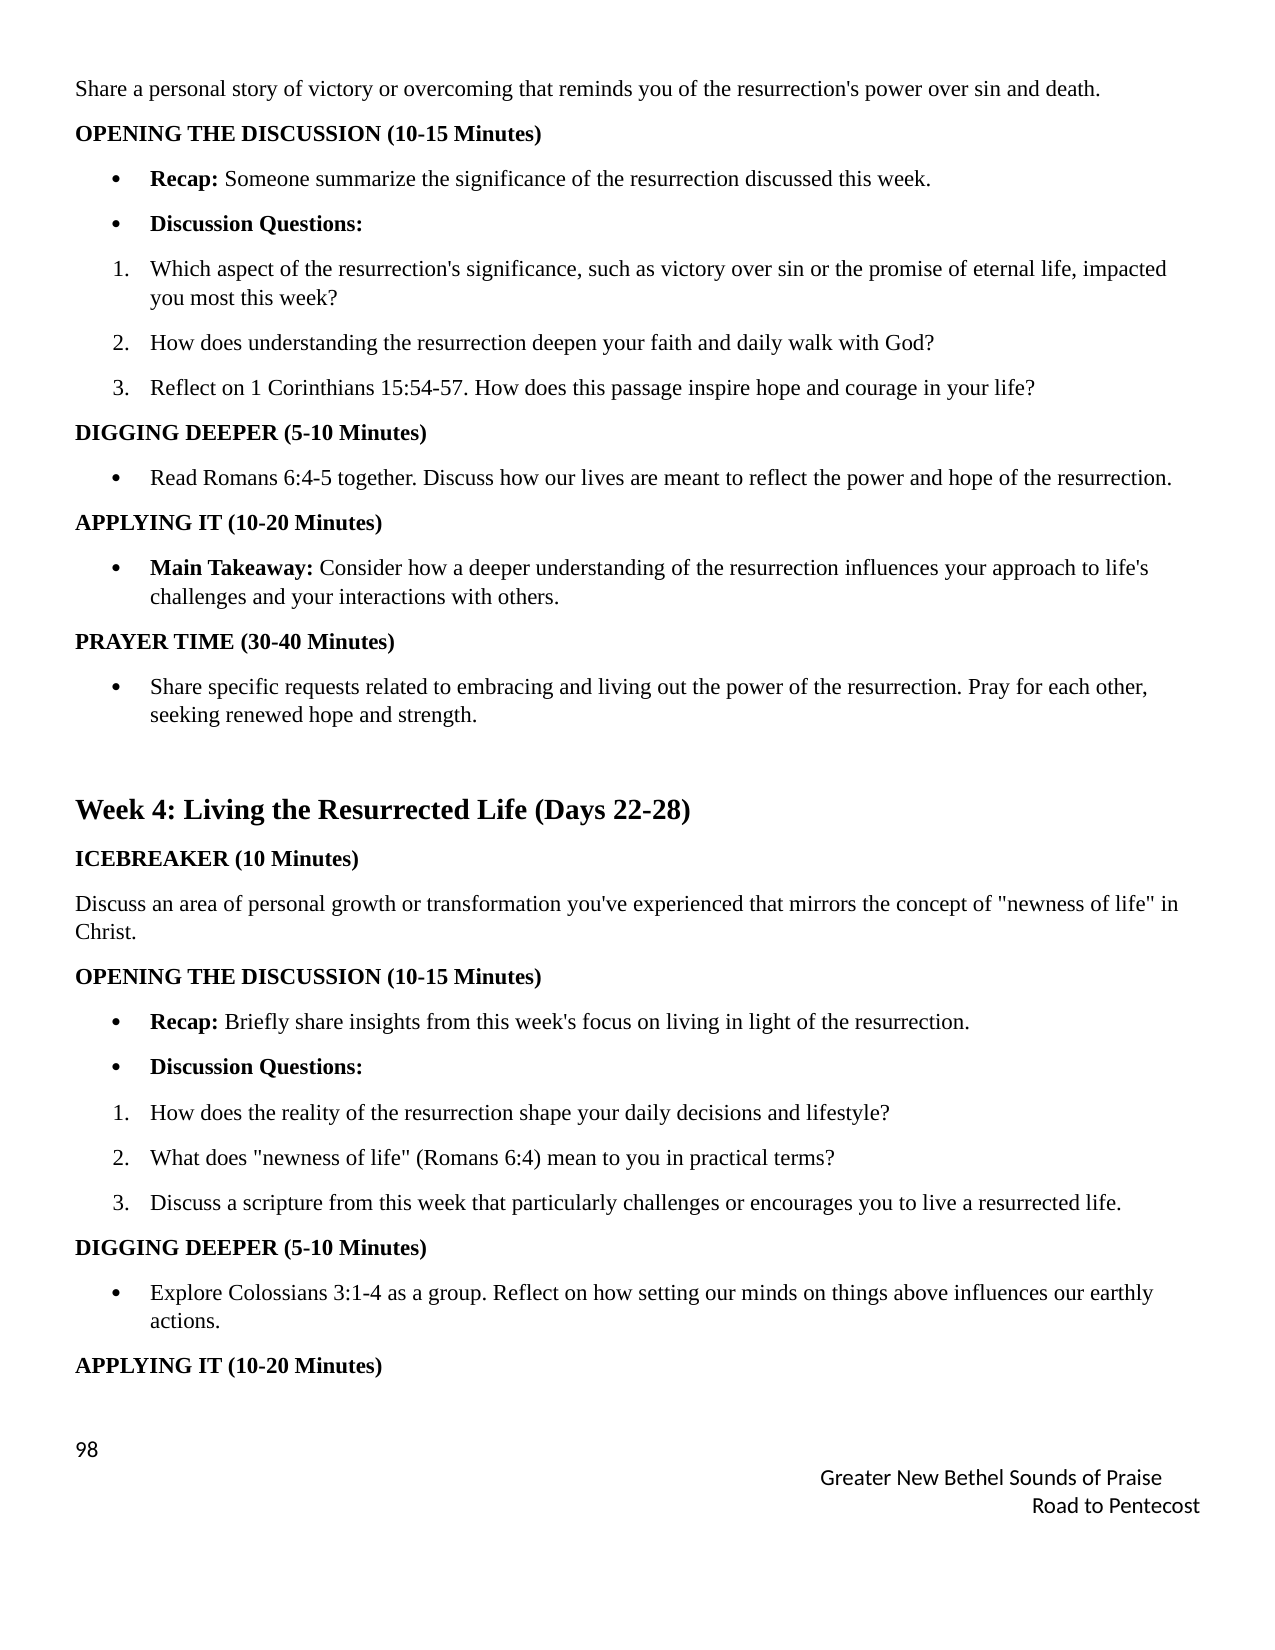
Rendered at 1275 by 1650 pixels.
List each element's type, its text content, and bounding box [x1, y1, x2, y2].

text OPENING THE DISCUSSION (10-15 Minutes) [75, 120, 1200, 146]
list How does understanding the resurrection deepen your faith and daily walk with God? [112, 329, 1200, 355]
text APPLYING IT (10-20 Minutes) [75, 509, 1200, 536]
list Explore Colossians 3:1-4 as a group. Reflect on how setting our minds on things above influences our earthly actions. [112, 1279, 1200, 1334]
text ICEBREAKER (10 Minutes) [75, 844, 1200, 871]
list Share specific requests related to embracing and living out the power of the resurrection. Pray for each other, seeking renewed hope and strength. [112, 673, 1200, 728]
list Read Romans 6:4-5 together. Discuss how our lives are meant to reflect the power and hope of the resurrection. [112, 464, 1200, 491]
text DIGGING DEEPER (5-10 Minutes) [75, 1234, 1200, 1260]
list Recap: Someone summarize the significance of the resurrection discussed this week. [112, 165, 1200, 192]
list Discussion Questions: [112, 210, 1200, 237]
list Discuss a scripture from this week that particularly challenges or encourages you to live a resurrected life. [112, 1189, 1200, 1215]
list What does "newness of life" (Romans 6:4) mean to you in practical terms? [112, 1144, 1200, 1170]
list Main Takeaway: Consider how a deeper understanding of the resurrection influences your approach to life's challenges and your interactions with others. [112, 554, 1200, 609]
text APPLYING IT (10-20 Minutes) [75, 1352, 1200, 1379]
text OPENING THE DISCUSSION (10-15 Minutes) [75, 963, 1200, 989]
list Which aspect of the resurrection's significance, such as victory over sin or the promise of eternal life, impacted you most this week? [112, 255, 1200, 310]
text Week 4: Living the Resurrected Life (Days 22-28) [75, 792, 1200, 825]
list Recap: Briefly share insights from this week's focus on living in light of the resurrection. [112, 1008, 1200, 1035]
text PRAYER TIME (30-40 Minutes) [75, 628, 1200, 654]
text Share a personal story of victory or overcoming that reminds you of the resurrection's power over sin and death. [75, 75, 1200, 101]
list Reflect on 1 Corinthians 15:54-57. How does this passage inspire hope and courage in your life? [112, 374, 1200, 400]
text Discuss an area of personal growth or transformation you've experienced that mirrors the concept of "newness of life" in Christ. [75, 890, 1200, 944]
list Discussion Questions: [112, 1053, 1200, 1080]
text DIGGING DEEPER (5-10 Minutes) [75, 419, 1200, 446]
list How does the reality of the resurrection shape your daily decisions and lifestyle? [112, 1098, 1200, 1125]
